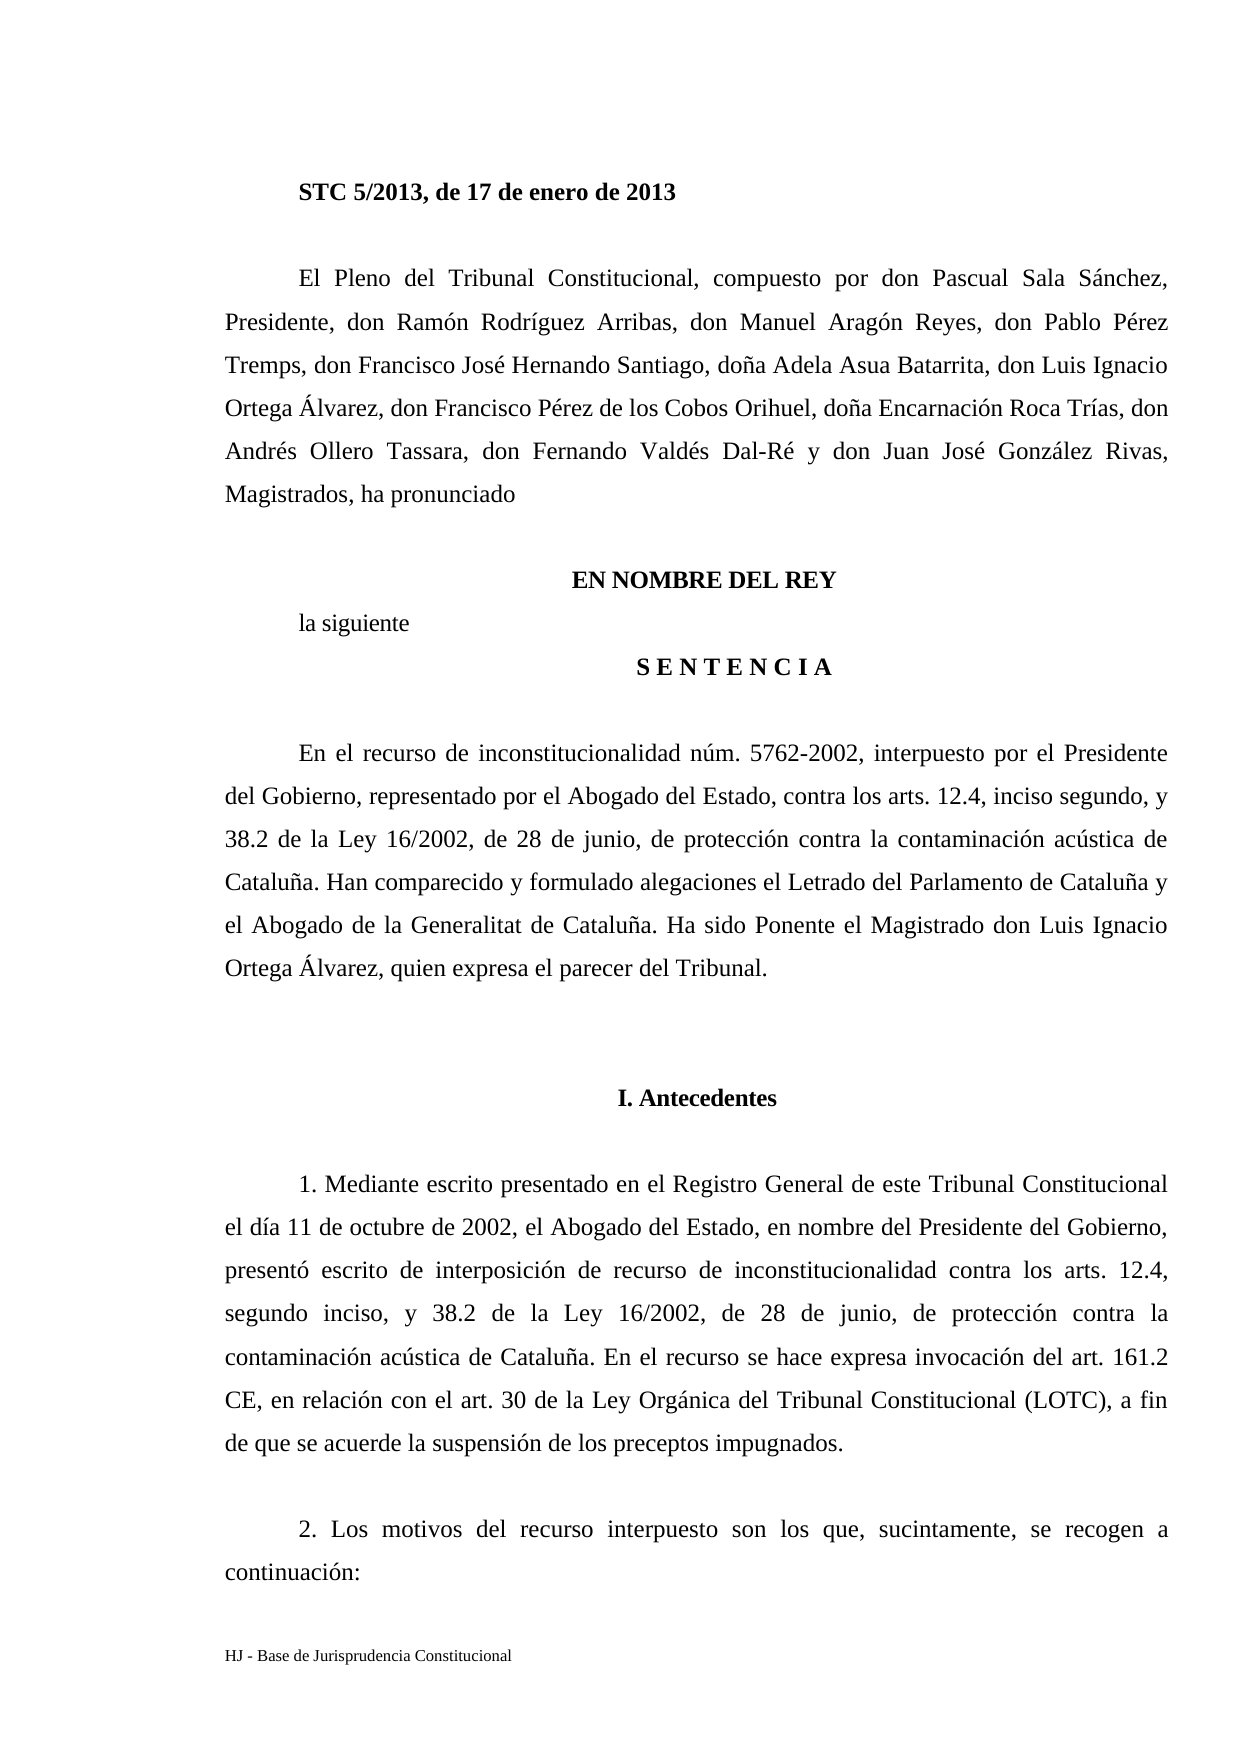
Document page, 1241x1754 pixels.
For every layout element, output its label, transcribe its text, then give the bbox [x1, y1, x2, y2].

text S E N T E N C I A [224, 652, 1169, 680]
text 2. Los motivos del recurso interpuesto son los que, sucintamente, se recogen a continuación: [224, 1514, 1169, 1586]
text En el recurso de inconstitucionalidad núm. 5762-2002, interpuesto por el Presidente del Gobierno, representado por el Abogado del Estado, contra los arts. 12.4, inciso segundo, y 38.2 de la Ley 16/2002, de 28 de junio, de protección contra la contaminación acústica de Cataluña. Han comparecido y formulado alegaciones el Letrado del Parlamento de Cataluña y el Abogado de la Generalitat de Cataluña. Ha sido Ponente el Magistrado don Luis Ignacio Ortega Álvarez, quien expresa el parecer del Tribunal. [224, 738, 1169, 982]
text STC 5/2013, de 17 de enero de 2013 [224, 177, 1169, 206]
text El Pleno del Tribunal Constitucional, compuesto por don Pascual Sala Sánchez, Presidente, don Ramón Rodríguez Arribas, don Manuel Aragón Reyes, don Pablo Pérez Tremps, don Francisco José Hernando Santiago, doña Adela Asua Batarrita, don Luis Ignacio Ortega Álvarez, don Francisco Pérez de los Cobos Orihuel, doña Encarnación Roca Trías, don Andrés Ollero Tassara, don Fernando Valdés Dal-Ré y don Juan José González Rivas, Magistrados, ha pronunciado [224, 263, 1169, 508]
text EN NOMBRE DEL REY [224, 565, 1110, 594]
text 1. Mediante escrito presentado en el Registro General de este Tribunal Constitucional el día 11 de octubre de 2002, el Abogado del Estado, en nombre del Presidente del Gobierno, presentó escrito de interposición de recurso de inconstitucionalidad contra los arts. 12.4, segundo inciso, y 38.2 de la Ley 16/2002, de 28 de junio, de protección contra la contaminación acústica de Cataluña. En el recurso se hace expresa invocación del art. 161.2 CE, en relación con el art. 30 de la Ley Orgánica del Tribunal Constitucional (LOTC), a fin de que se acuerde la suspensión de los preceptos impugnados. [224, 1169, 1169, 1457]
text la siguiente [224, 608, 1110, 637]
text I. Antecedentes [224, 1083, 1169, 1112]
